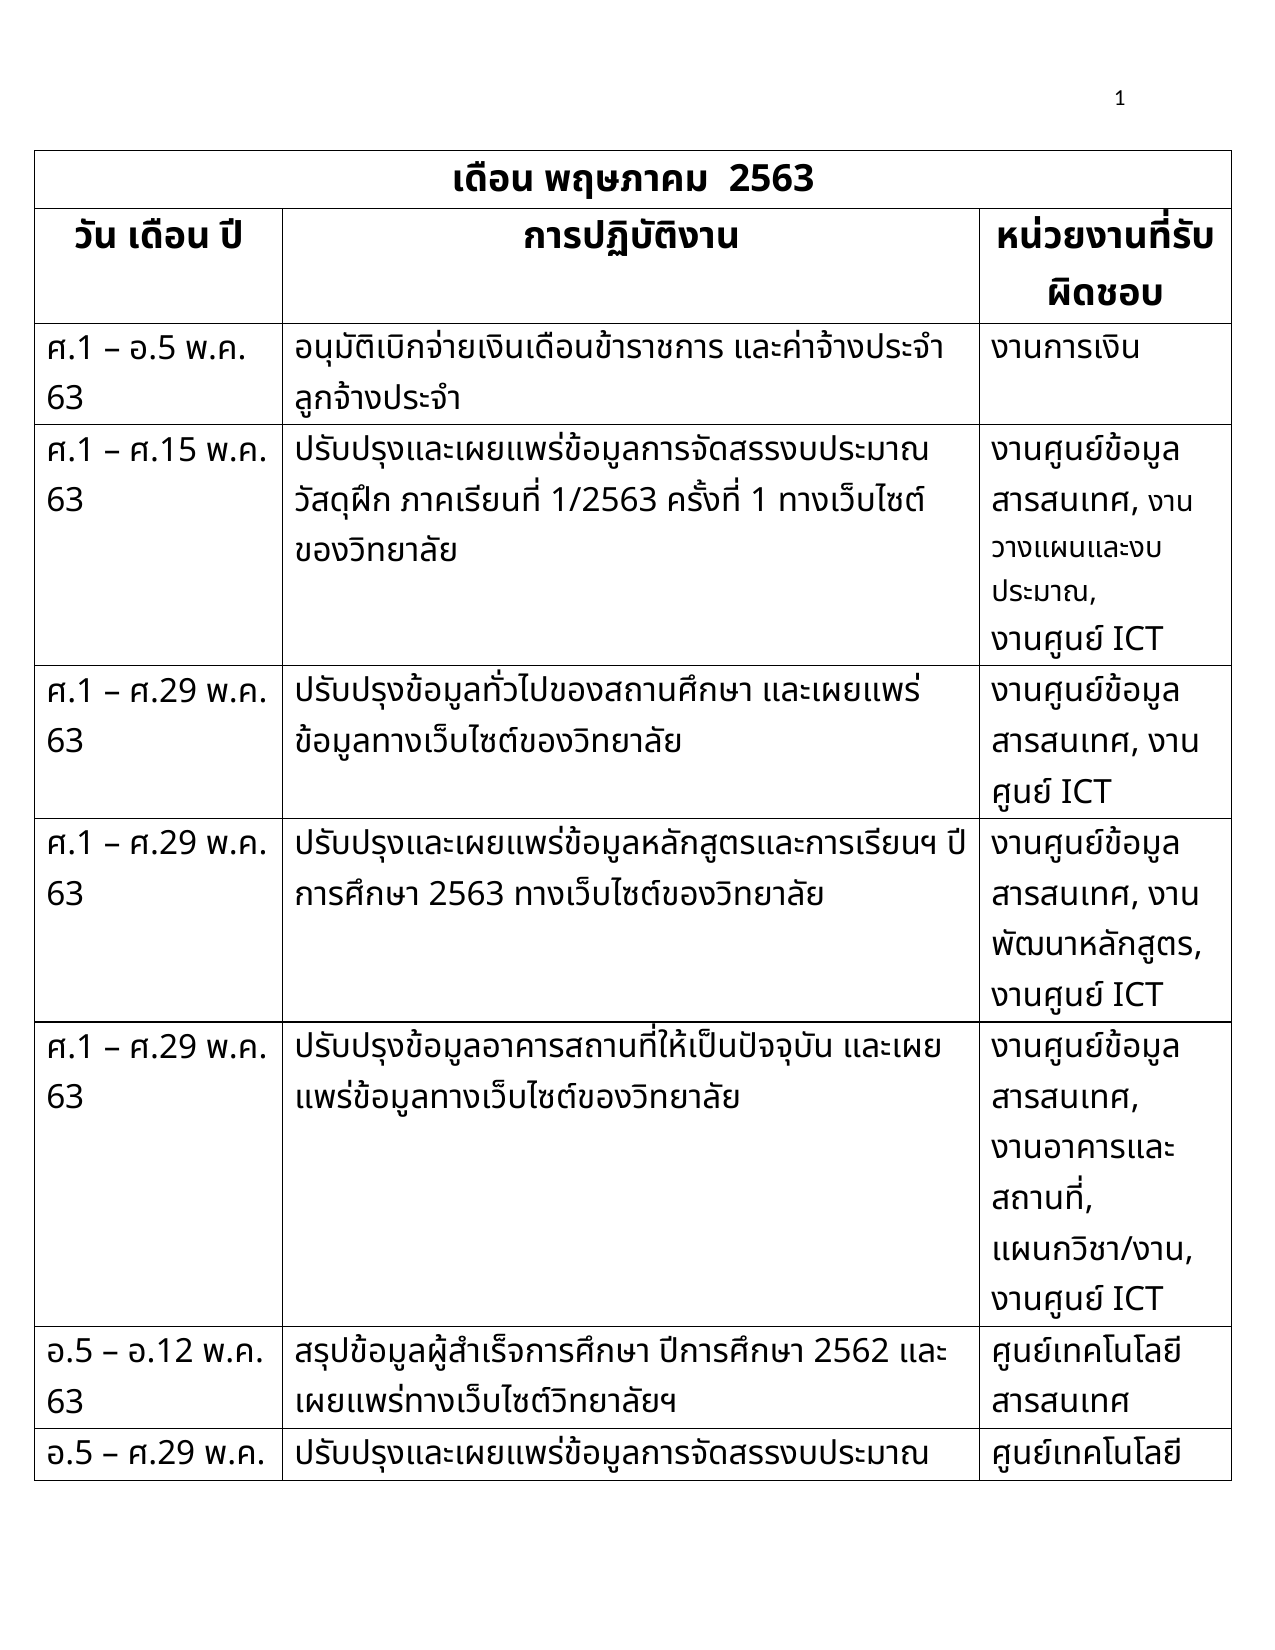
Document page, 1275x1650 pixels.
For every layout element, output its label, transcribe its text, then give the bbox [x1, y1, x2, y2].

table_cell ปรับปรุงและเผยแพร่ข้อมูลการจัดสรรงบประมาณวัสดุฝึก ภาคเรียนที่ 1/2563 ครั้งที่ 1 ทางเว็บไซต์ของวิทยาลัย [283, 425, 979, 665]
table_cell ปรับปรุงข้อมูลทั่วไปของสถานศึกษา และเผยแพร่ข้อมูลทางเว็บไซต์ของวิทยาลัย [283, 666, 979, 818]
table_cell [283, 1429, 979, 1479]
table_cell ศ.1 – ศ.29 พ.ค. 63 [35, 819, 282, 1021]
table_cell งานศูนย์ข้อมูลสารสนเทศ, งานอาคารและสถานที่, แผนกวิชา/งาน, งานศูนย์ ICT [980, 1023, 1231, 1326]
table_cell ศ.1 – ศ.29 พ.ค. 63 [35, 666, 282, 818]
table_cell งานศูนย์ข้อมูลสารสนเทศ, งานศูนย์ ICT [980, 666, 1231, 818]
table_cell หน่วยงานที่รับผิดชอบ [980, 209, 1231, 322]
table_header เดือน พฤษภาคม 2563 [35, 151, 1231, 208]
table_cell งานศูนย์ข้อมูลสารสนเทศ, งานวางแผนและงบประมาณ, งานศูนย์ ICT [980, 425, 1231, 665]
table_cell ศ.1 – ศ.29 พ.ค. 63 [35, 1023, 282, 1326]
table_cell ศูนย์เทคโนโลยีสารสนเทศ [980, 1327, 1231, 1428]
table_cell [980, 1429, 1231, 1479]
table_cell ศ.1 – อ.5 พ.ค. 63 [35, 324, 282, 424]
table_cell งานการเงิน [980, 324, 1231, 424]
table_cell ปรับปรุงและเผยแพร่ข้อมูลหลักสูตรและการเรียนฯ ปีการศึกษา 2563 ทางเว็บไซต์ของวิทยาลัย [283, 819, 979, 1021]
table_cell วัน เดือน ปี [35, 209, 282, 322]
table_cell งานศูนย์ข้อมูลสารสนเทศ, งานพัฒนาหลักสูตร, งานศูนย์ ICT [980, 819, 1231, 1021]
table_cell อนุมัติเบิกจ่ายเงินเดือนข้าราชการ และค่าจ้างประจำลูกจ้างประจำ [283, 324, 979, 424]
table_cell อ.5 – ศ.29 พ.ค. 63 [35, 1429, 282, 1479]
table_cell อ.5 – อ.12 พ.ค. 63 [35, 1327, 282, 1428]
table_cell ศ.1 – ศ.15 พ.ค. 63 [35, 425, 282, 665]
table_cell ปรับปรุงข้อมูลอาคารสถานที่ให้เป็นปัจจุบัน และเผยแพร่ข้อมูลทางเว็บไซต์ของวิทยาลัย [283, 1023, 979, 1326]
table_cell การปฏิบัติงาน [283, 209, 979, 322]
table_cell สรุปข้อมูลผู้สำเร็จการศึกษา ปีการศึกษา 2562 และเผยแพร่ทางเว็บไซต์วิทยาลัยฯ [283, 1327, 979, 1428]
